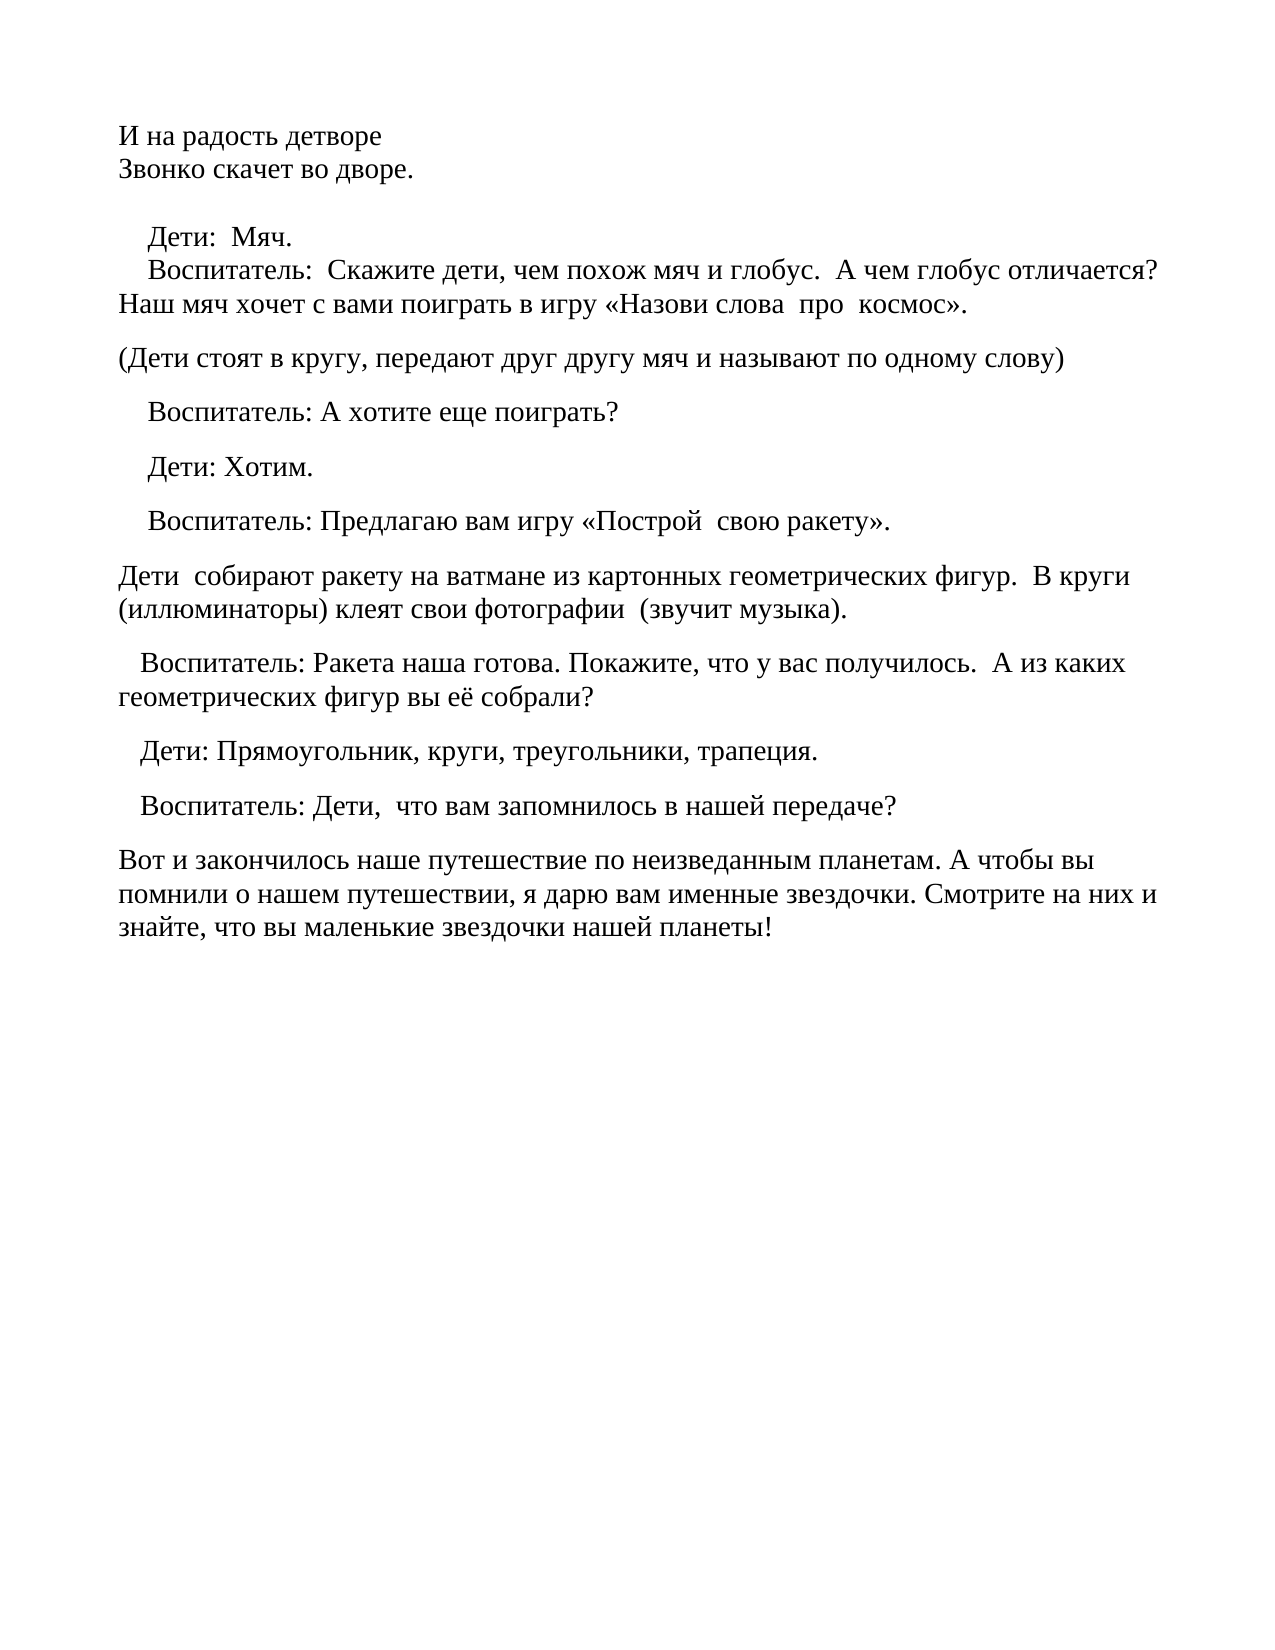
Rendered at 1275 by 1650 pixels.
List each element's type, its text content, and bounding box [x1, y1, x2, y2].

text Дети: Прямоугольник, круги, треугольники, трапеция. [118, 733, 1186, 767]
text Воспитатель: Скажите дети, чем похож мяч и глобус. А чем глобус отличается? Наш мяч хочет с вами поиграть в игру «Назови слова про космос». [118, 252, 1186, 319]
text (Дети стоят в кругу, передают друг другу мяч и называют по одному слову) [118, 340, 1186, 374]
text Дети собирают ракету на ватмане из картонных геометрических фигур. В круги (иллюминаторы) клеят свои фотографии (звучит музыка). [118, 558, 1186, 625]
text Воспитатель: Дети, что вам запомнилось в нашей передаче? [118, 788, 1186, 821]
text Воспитатель: Ракета наша готова. Покажите, что у вас получилось. А из каких геометрических фигур вы её собрали? [118, 646, 1186, 713]
text Воспитатель: А хотите еще поиграть? [118, 394, 1186, 428]
text Дети: Хотим. [118, 449, 1186, 482]
text Дети: Мяч. [118, 219, 1186, 252]
text И на радость детворе [118, 118, 1186, 152]
text Звонко скачет во дворе. [118, 152, 1186, 185]
text Воспитатель: Предлагаю вам игру «Построй свою ракету». [118, 503, 1186, 537]
text Вот и закончилось наше путешествие по неизведанным планетам. А чтобы вы помнили о нашем путешествии, я дарю вам именные звездочки. Смотрите на них и знайте, что вы маленькие звездочки нашей планеты! [118, 842, 1186, 943]
